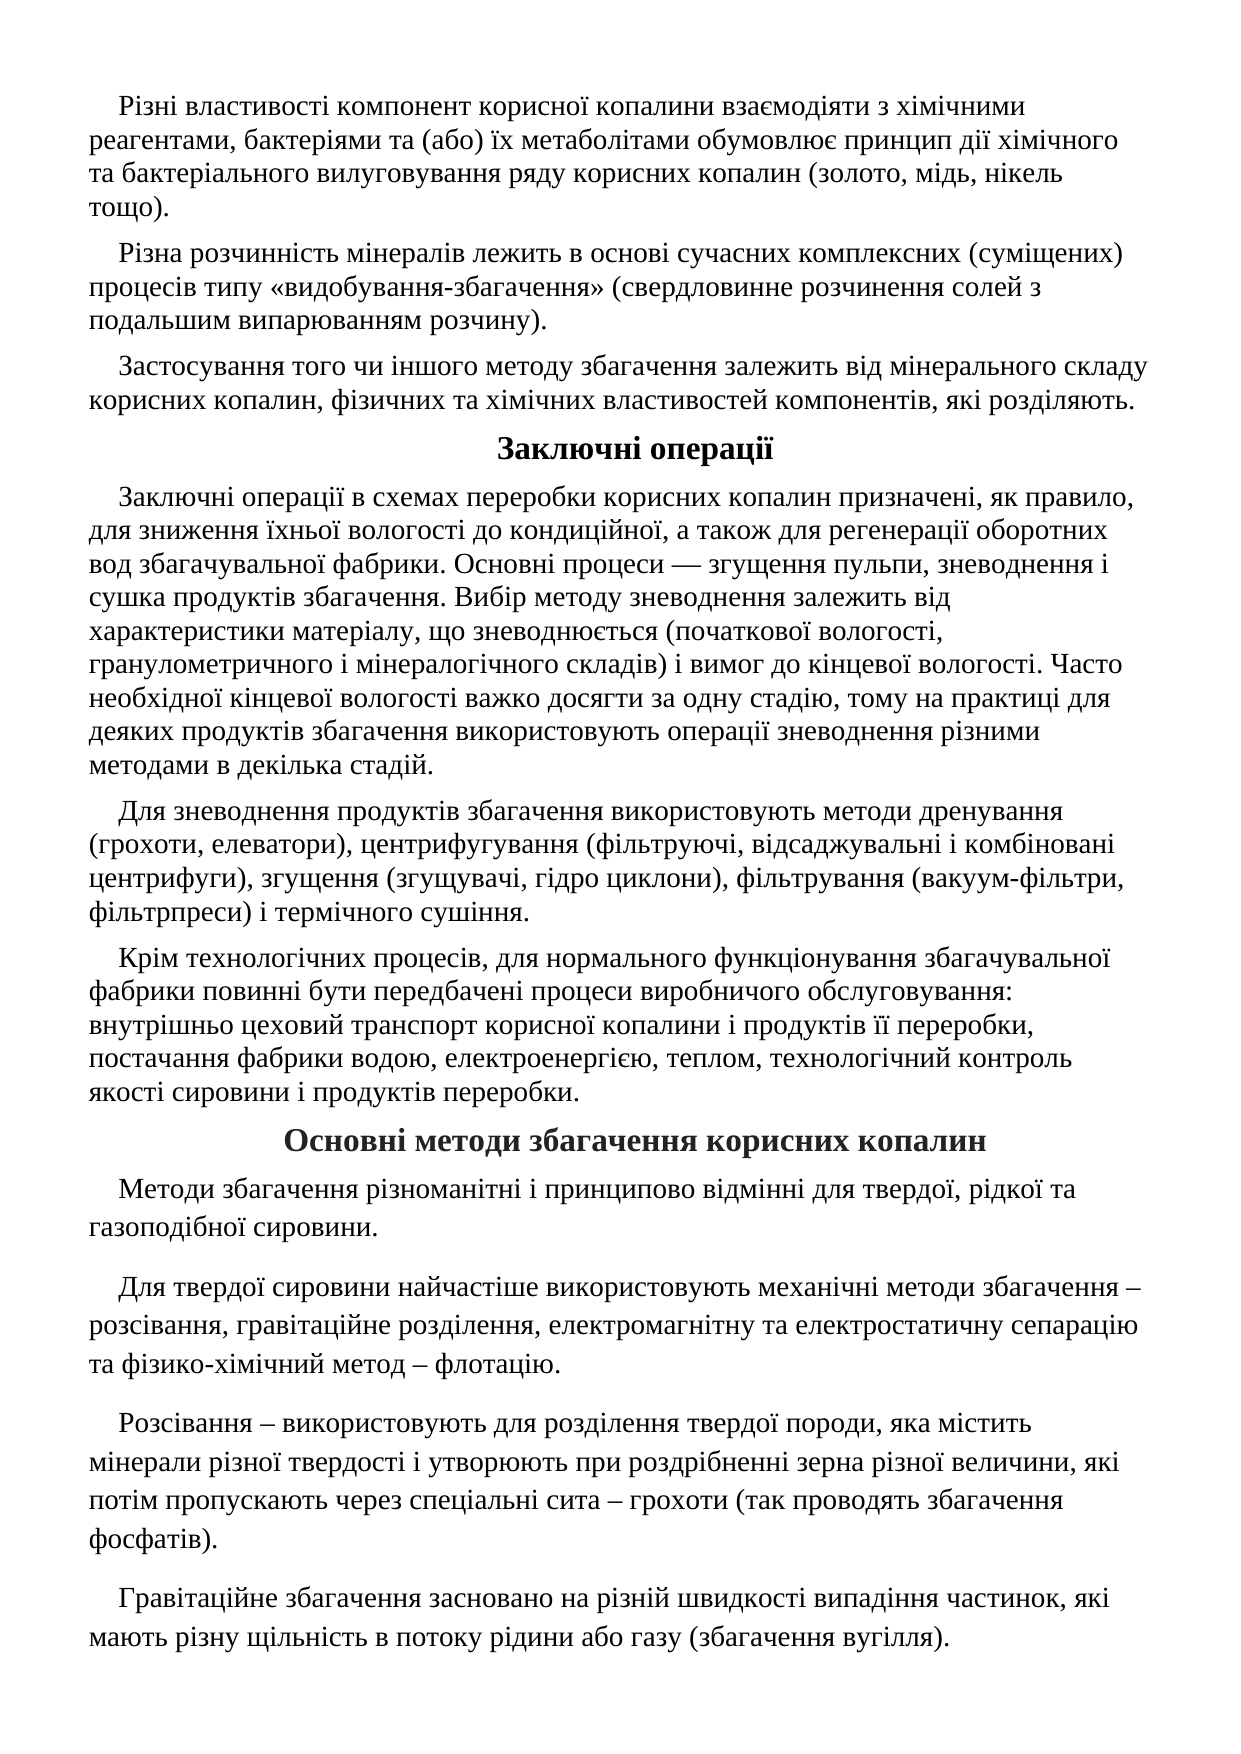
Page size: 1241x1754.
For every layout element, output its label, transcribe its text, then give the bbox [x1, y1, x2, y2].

text Гравітаційне збагачення засновано на різній швидкості випадіння частинок, які мають різну щільність в потоку рідини або газу (збагачення вугілля). [88, 1580, 1152, 1652]
text Основні методи збагачення корисних копалин [88, 1120, 1152, 1158]
text Для твердої сировини найчастіше використовують механічні методи збагачення – розсівання, гравітаційне розділення, електромагнітну та електростатичну сепарацію та фізико-хімічний метод – флотацію. [88, 1269, 1152, 1379]
text Різна розчинність мінералів лежить в основі сучасних комплексних (суміщених) процесів типу «видобування-збагачення» (свердловинне розчинення солей з подальшим випарюванням розчину). [88, 235, 1152, 336]
text Заключні операції в схемах переробки корисних копалин призначені, як правило, для зниження їхньої вологості до кондиційної, а також для регенерації оборотних вод збагачувальної фабрики. Основні процеси — згущення пульпи, зневоднення і сушка продуктів збагачення. Вибір методу зневоднення залежить від характеристики матеріалу, що зневоднюється (початкової вологості, гранулометричного і мінералогічного складів) і вимог до кінцевої вологості. Часто необхідної кінцевої вологості важко досягти за одну стадію, тому на практиці для деяких продуктів збагачення використовують операції зневоднення різними методами в декілька стадій. [88, 479, 1152, 781]
text Заключні операції [88, 428, 1152, 466]
text Крім технологічних процесів, для нормального функціонування збагачувальної фабрики повинні бути передбачені процеси виробничого обслуговування: внутрішньо цеховий транспорт корисної копалини і продуктів її переробки, постачання фабрики водою, електроенергією, теплом, технологічний контроль якості сировини і продуктів переробки. [88, 940, 1152, 1107]
text Застосування того чи іншого методу збагачення залежить від мінерального складу корисних копалин, фізичних та хімічних властивостей компонентів, які розділяють. [88, 348, 1152, 415]
text Методи збагачення різноманітні і принципово відмінні для твердої, рідкої та газоподібної сировини. [88, 1171, 1152, 1243]
text Розсівання – використовують для розділення твердої породи, яка містить мінерали різної твердості і утворюють при роздрібненні зерна різної величини, які потім пропускають через спеціальні сита – грохоти (так проводять збагачення фосфатів). [88, 1405, 1152, 1554]
text Різні властивості компонент корисної копалини взаємодіяти з хімічними реагентами, бактеріями та (або) їх метаболітами обумовлює принцип дії хімічного та бактеріального вилуговування ряду корисних копалин (золото, мідь, нікель тощо). [88, 88, 1152, 223]
text Для зневоднення продуктів збагачення використовують методи дренування (грохоти, елеватори), центрифугування (фільтруючі, відсаджувальні і комбіновані центрифуги), згущення (згущувачі, гідро циклони), фільтрування (вакуум-фільтри, фільтрпреси) і термічного сушіння. [88, 793, 1152, 927]
